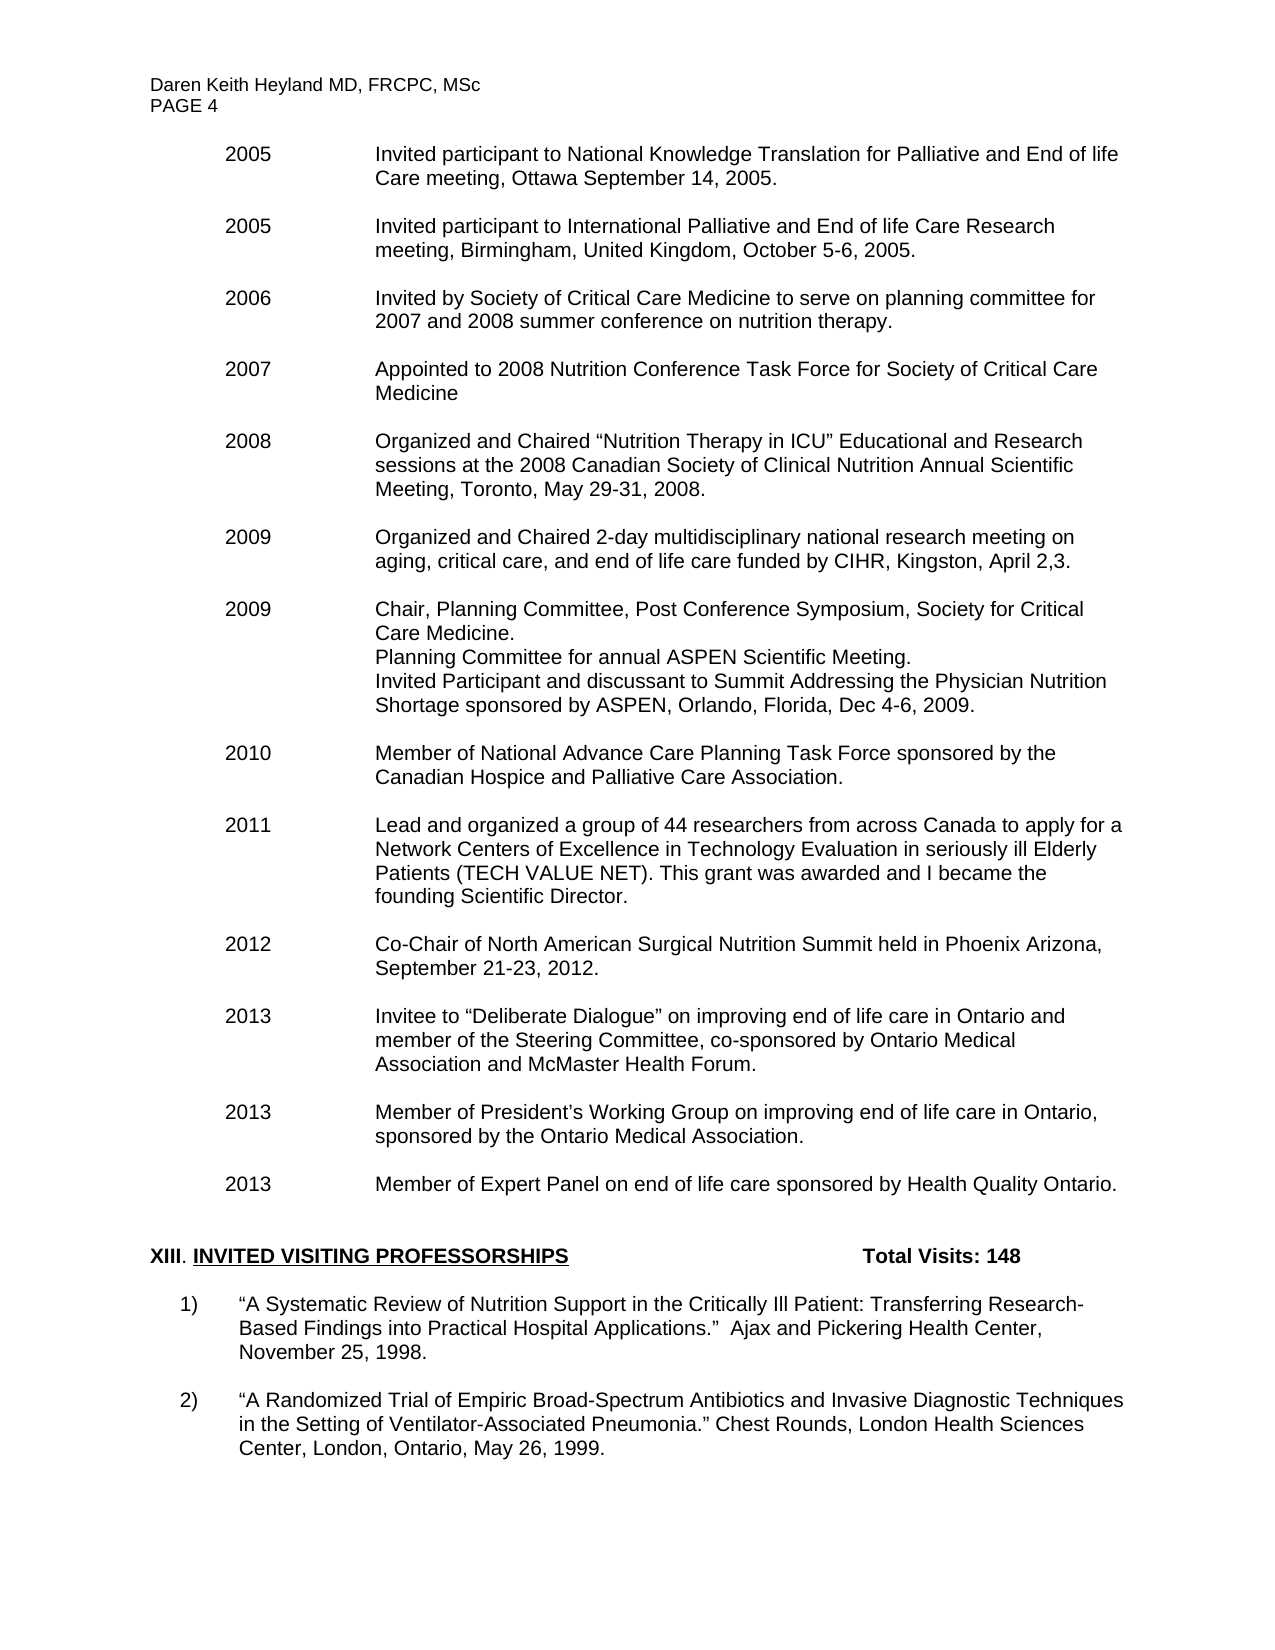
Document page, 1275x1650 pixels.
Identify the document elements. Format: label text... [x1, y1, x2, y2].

text 2007 Appointed to 2008 Nutrition Conference Task Force for Society of Critical Care Medicine [225, 357, 1125, 405]
text 2013 Member of Expert Panel on end of life care sponsored by Health Quality Ontario. [225, 1172, 1125, 1196]
text XIII. INVITED VISITING PROFESSORSHIPS Total Visits: 148 [150, 1244, 1125, 1268]
text 2013 Invitee to “Deliberate Dialogue” on improving end of life care in Ontario and member of the Steering Committee, co-sponsored by Ontario Medical Association and McMaster Health Forum. [225, 1004, 1125, 1076]
list “A Systematic Review of Nutrition Support in the Critically Ill Patient: Transferring Research-Based Findings into Practical Hospital Applications.” Ajax and Pickering Health Center, November 25, 1998. [179, 1292, 1125, 1363]
text 2006 Invited by Society of Critical Care Medicine to serve on planning committee for 2007 and 2008 summer conference on nutrition therapy. [225, 285, 1125, 333]
text 2013 Member of President’s Working Group on improving end of life care in Ontario, sponsored by the Ontario Medical Association. [225, 1100, 1125, 1148]
text Invited Participant and discussant to Summit Addressing the Physician Nutrition Shortage sponsored by ASPEN, Orlando, Florida, Dec 4-6, 2009. [225, 669, 1125, 717]
text 2010 Member of National Advance Care Planning Task Force sponsored by the Canadian Hospice and Palliative Care Association. [225, 741, 1125, 788]
text 2005 Invited participant to International Palliative and End of life Care Research meeting, Birmingham, United Kingdom, October 5-6, 2005. [225, 213, 1125, 261]
text 2009 Chair, Planning Committee, Post Conference Symposium, Society for Critical Care Medicine. [225, 597, 1125, 645]
text Planning Committee for annual ASPEN Scientific Meeting. [225, 645, 1125, 669]
text 2009 Organized and Chaired 2-day multidisciplinary national research meeting on aging, critical care, and end of life care funded by CIHR, Kingston, April 2,3. [225, 525, 1125, 573]
text 2008 Organized and Chaired “Nutrition Therapy in ICU” Educational and Research sessions at the 2008 Canadian Society of Clinical Nutrition Annual Scientific Meeting, Toronto, May 29-31, 2008. [225, 429, 1125, 501]
list Invited participant to National Knowledge Translation for Palliative and End of life Care meeting, Ottawa September 14, 2005. [225, 142, 1125, 189]
text 2011 Lead and organized a group of 44 researchers from across Canada to apply for a Network Centers of Excellence in Technology Evaluation in seriously ill Elderly Patients (TECH VALUE NET). This grant was awarded and I became the founding Scientific Director. [225, 812, 1125, 908]
text 2012 Co-Chair of North American Surgical Nutrition Summit held in Phoenix Arizona, September 21-23, 2012. [225, 932, 1125, 980]
list “A Randomized Trial of Empiric Broad-Spectrum Antibiotics and Invasive Diagnostic Techniques in the Setting of Ventilator-Associated Pneumonia.” Chest Rounds, London Health Sciences Center, London, Ontario, May 26, 1999. [179, 1387, 1125, 1459]
